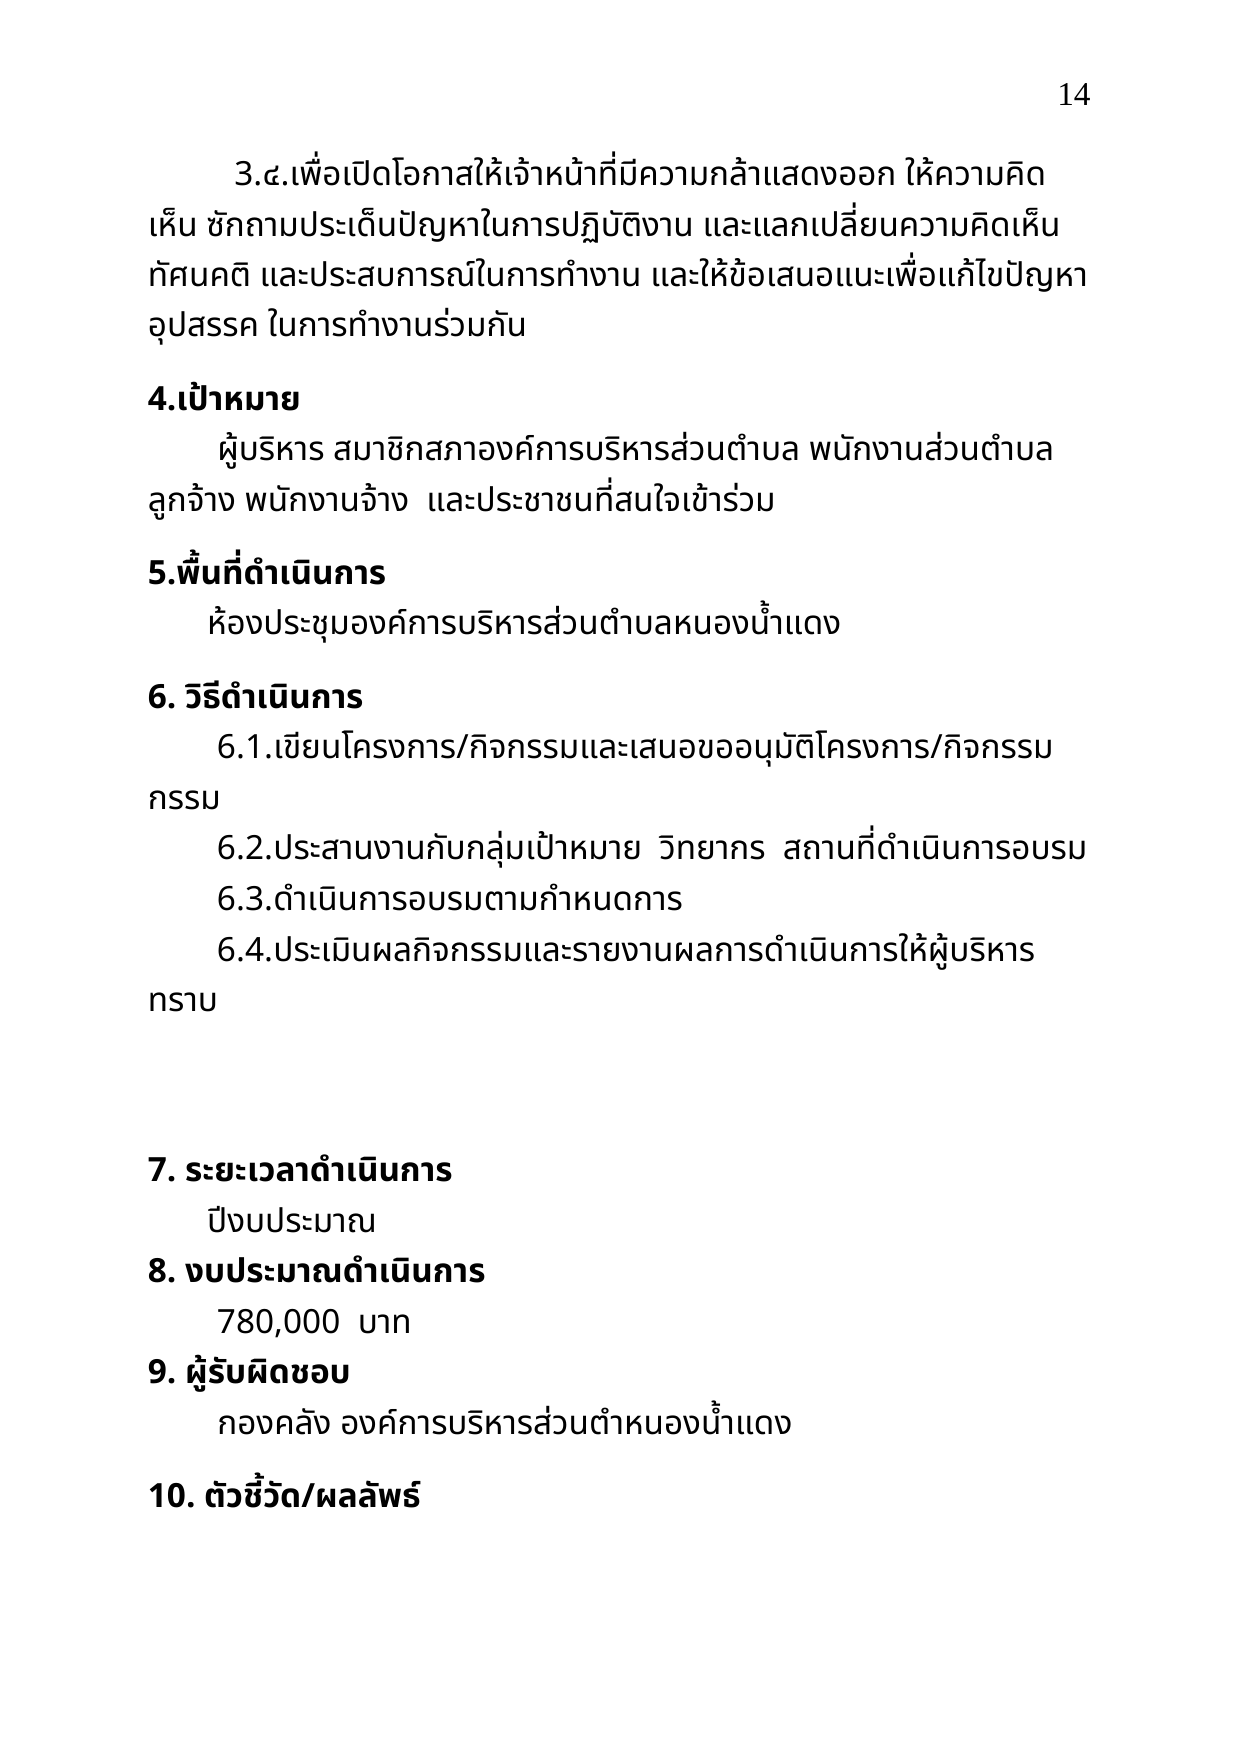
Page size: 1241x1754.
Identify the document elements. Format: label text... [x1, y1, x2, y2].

text 9. ผู้รับผิดชอบ [148, 1348, 1090, 1399]
text 4.เป้าหมาย [148, 374, 1090, 425]
text ผู้บริหาร สมาชิกสภาองค์การบริหารส่วนตำบล พนักงานส่วนตำบล ลูกจ้าง พนักงานจ้าง และประชาชนที่สนใจเข้าร่วม [148, 425, 1090, 526]
text 6.4.ประเมินผลกิจกรรมและรายงานผลการดำเนินการให้ผู้บริหารทราบ [148, 925, 1090, 1026]
text 7. ระยะเวลาดำเนินการ [148, 1101, 1090, 1197]
text กองคลัง องค์การบริหารส่วนตำหนองน้ำแดง [148, 1399, 1090, 1449]
text 6.2.ประสานงานกับกลุ่มเป้าหมาย วิทยากร สถานที่ดำเนินการอบรม [148, 824, 1090, 875]
text 6.3.ดำเนินการอบรมตามกำหนดการ [148, 875, 1090, 925]
text 5.พื้นที่ดำเนินการ [148, 549, 1090, 599]
text 6.1.เขียนโครงการ/กิจกรรมและเสนอขออนุมัติโครงการ/กิจกรรมกรรม [148, 723, 1090, 824]
text ห้องประชุมองค์การบริหารส่วนตำบลหนองน้ำแดง [148, 599, 1090, 650]
text 6. วิธีดำเนินการ [148, 672, 1090, 723]
text 8. งบประมาณดำเนินการ [148, 1247, 1090, 1298]
text 780,000 บาท [148, 1298, 1090, 1348]
text ปีงบประมาณ [148, 1197, 1090, 1247]
text 10. ตัวชี้วัด/ผลลัพธ์ [148, 1472, 1090, 1523]
text 3.๔.เพื่อเปิดโอกาสให้เจ้าหน้าที่มีความกล้าแสดงออก ให้ความคิดเห็น ซักถามประเด็นปัญหาในการปฏิบัติงาน และแลกเปลี่ยนความคิดเห็น ทัศนคติ และประสบการณ์ในการทำงาน และให้ข้อเสนอแนะเพื่อแก้ไขปัญหา อุปสรรค ในการทำงานร่วมกัน [148, 150, 1090, 352]
